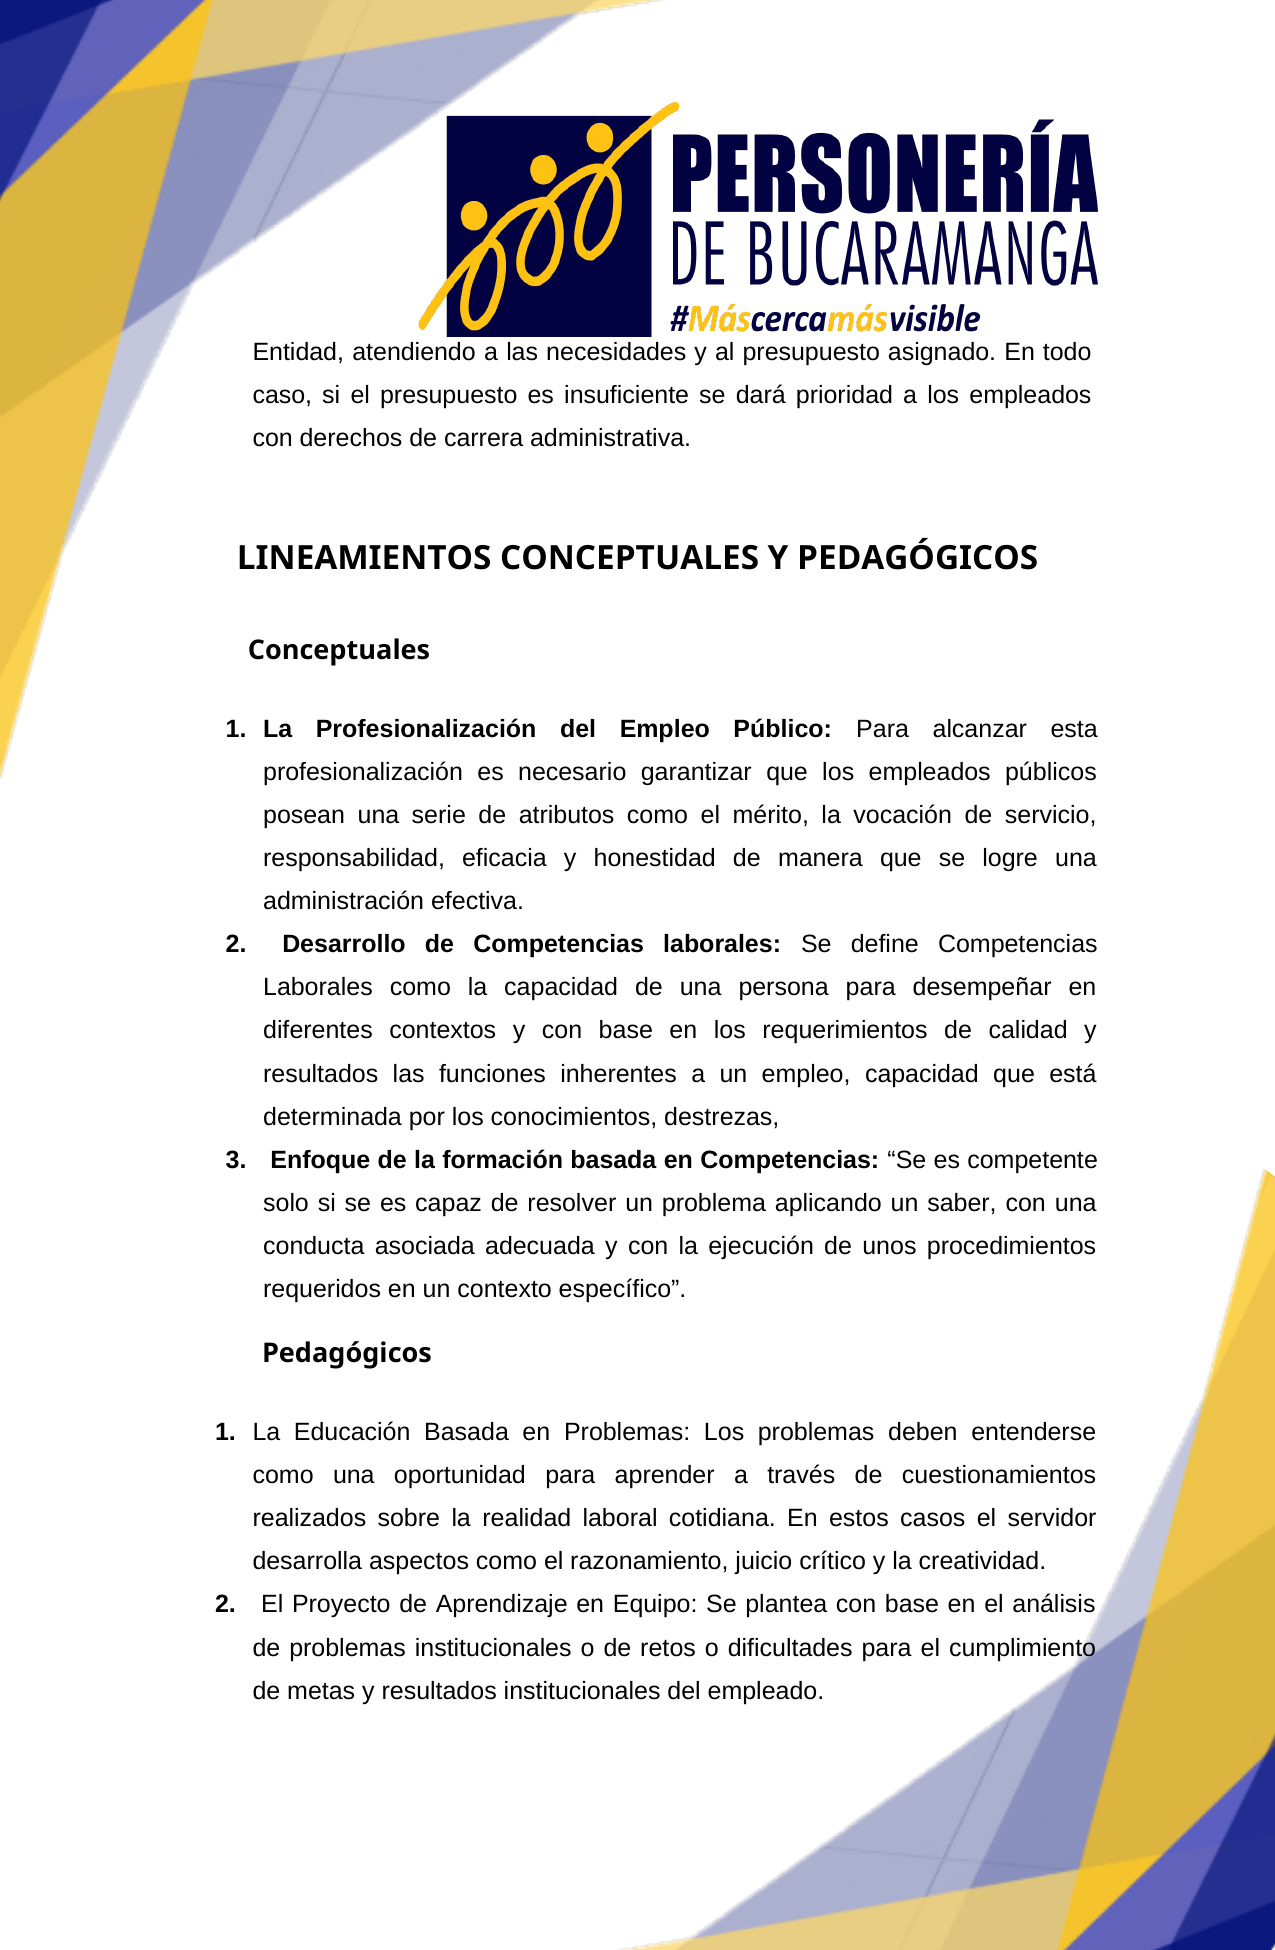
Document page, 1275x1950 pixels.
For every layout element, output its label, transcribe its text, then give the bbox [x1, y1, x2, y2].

picture [0, 0, 1098, 868]
subtitle LINEAMIENTOS CONCEPTUALES Y PEDAGÓGICOS [177, 534, 1098, 579]
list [215, 336, 1093, 451]
subtitle Conceptuales [177, 631, 1098, 667]
list El Proyecto de Aprendizaje en Equipo: Se plantea con base en el análisis de problemas institucionales o de retos o dificultades para el cumplimiento de metas y resultados institucionales del empleado. [215, 1589, 1098, 1704]
list Enfoque de la formación basada en Competencias: “Se es competente solo si se es capaz de resolver un problema aplicando un saber, con una conducta asociada adecuada y con la ejecución de unos procedimientos requeridos en un contexto específico”. [225, 1145, 1098, 1303]
picture [533, 1081, 1275, 1950]
list La Educación Basada en Problemas: Los problemas deben entenderse como una oportunidad para aprender a través de cuestionamientos realizados sobre la realidad laboral cotidiana. En estos casos el servidor desarrolla aspectos como el razonamiento, juicio crítico y la creatividad. [215, 1417, 1098, 1575]
list La Profesionalización del Empleo Público: Para alcanzar esta profesionalización es necesario garantizar que los empleados públicos posean una serie de atributos como el mérito, la vocación de servicio, responsabilidad, eficacia y honestidad de manera que se logre una administración efectiva. [225, 713, 1098, 915]
subtitle Pedagógicos [177, 1334, 1098, 1371]
list Desarrollo de Competencias laborales: Se define Competencias Laborales como la capacidad de una persona para desempeñar en diferentes contextos y con base en los requerimientos de calidad y resultados las funciones inherentes a un empleo, capacidad que está determinada por los conocimientos, destrezas, [225, 929, 1098, 1130]
